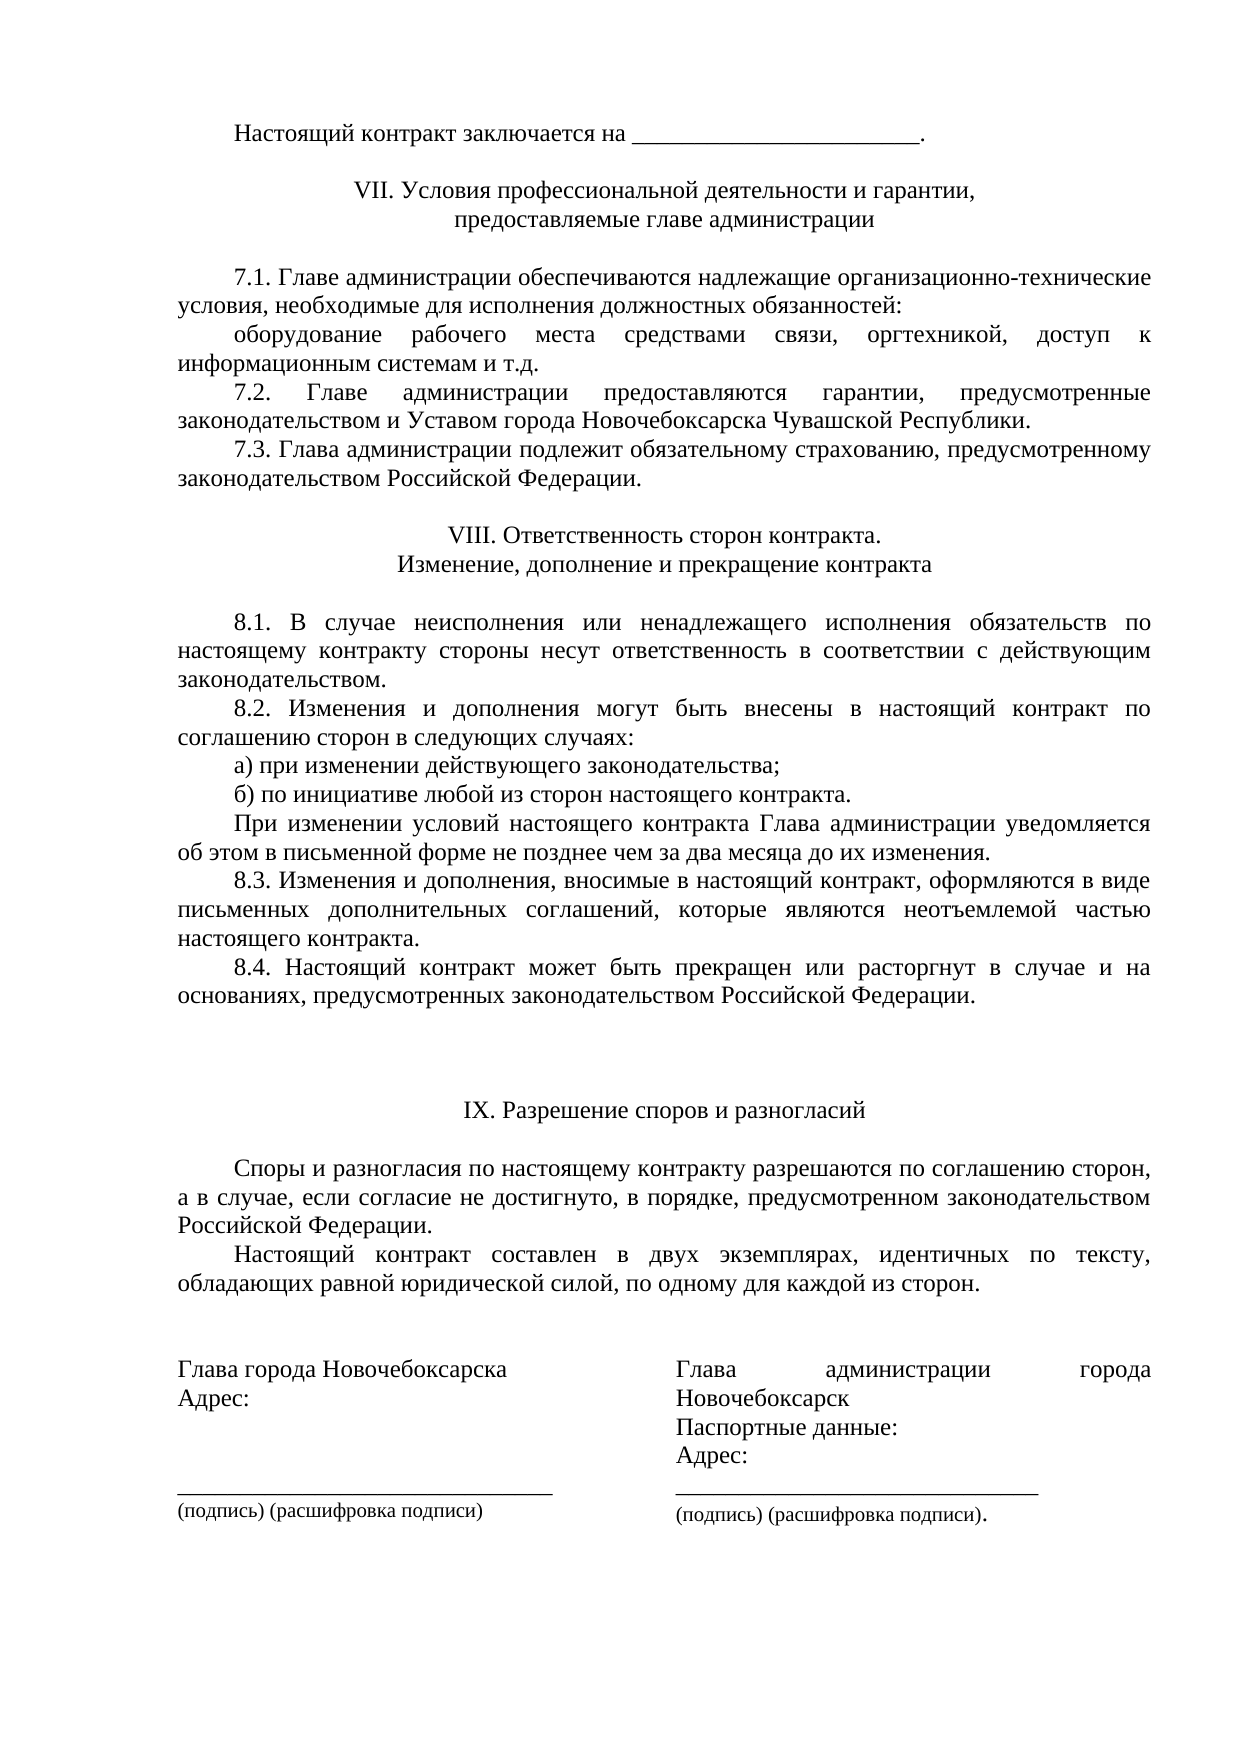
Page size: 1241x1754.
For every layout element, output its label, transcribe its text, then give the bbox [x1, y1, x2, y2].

text оборудование рабочего места средствами связи, оргтехникой, доступ к информационным системам и т.д. [177, 319, 1152, 377]
text 7.1. Главе администрации обеспечиваются надлежащие организационно-технические условия, необходимые для исполнения должностных обязанностей: [177, 262, 1152, 319]
text 8.2. Изменения и дополнения могут быть внесены в настоящий контракт по соглашению сторон в следующих случаях: [177, 693, 1152, 751]
text 7.2. Главе администрации предоставляются гарантии, предусмотренные законодательством и Уставом города Новочебоксарска Чувашской Республики. [177, 377, 1152, 434]
text IX. Разрешение споров и разногласий [177, 1096, 1152, 1124]
text Настоящий контракт заключается на _______________________. [177, 118, 1152, 147]
text Споры и разногласия по настоящему контракту разрешаются по соглашению сторон, а в случае, если согласие не достигнуто, в порядке, предусмотренном законодательством Российской Федерации. [177, 1153, 1152, 1239]
text предоставляемые главе администрации [177, 204, 1152, 233]
table_header Глава администрации города Новочебоксарск Паспортные данные: Адрес: _____________________________ (подпись) (расшифровка подписи). [664, 1297, 1163, 1527]
text Настоящий контракт составлен в двух экземплярах, идентичных по тексту, обладающих равной юридической силой, по одному для каждой из сторон. [177, 1239, 1152, 1297]
text а) при изменении действующего законодательства; [177, 751, 1152, 779]
text 8.4. Настоящий контракт может быть прекращен или расторгнут в случае и на основаниях, предусмотренных законодательством Российской Федерации. [177, 952, 1152, 1009]
text 8.1. В случае неисполнения или ненадлежащего исполнения обязательств по настоящему контракту стороны несут ответственность в соответствии с действующим законодательством. [177, 607, 1152, 693]
text 7.3. Глава администрации подлежит обязательному страхованию, предусмотренному законодательством Российской Федерации. [177, 434, 1152, 492]
text VII. Условия профессиональной деятельности и гарантии, [177, 176, 1152, 204]
text 8.3. Изменения и дополнения, вносимые в настоящий контракт, оформляются в виде письменных дополнительных соглашений, которые являются неотъемлемой частью настоящего контракта. [177, 866, 1152, 952]
text VIII. Ответственность сторон контракта. [177, 521, 1152, 549]
text б) по инициативе любой из сторон настоящего контракта. [177, 779, 1152, 808]
text Изменение, дополнение и прекращение контракта [177, 549, 1152, 578]
table_header Глава города Новочебоксарска Адрес: ______________________________ (подпись) (расшифровка подписи) [166, 1297, 664, 1527]
text При изменении условий настоящего контракта Глава администрации уведомляется об этом в письменной форме не позднее чем за два месяца до их изменения. [177, 808, 1152, 866]
